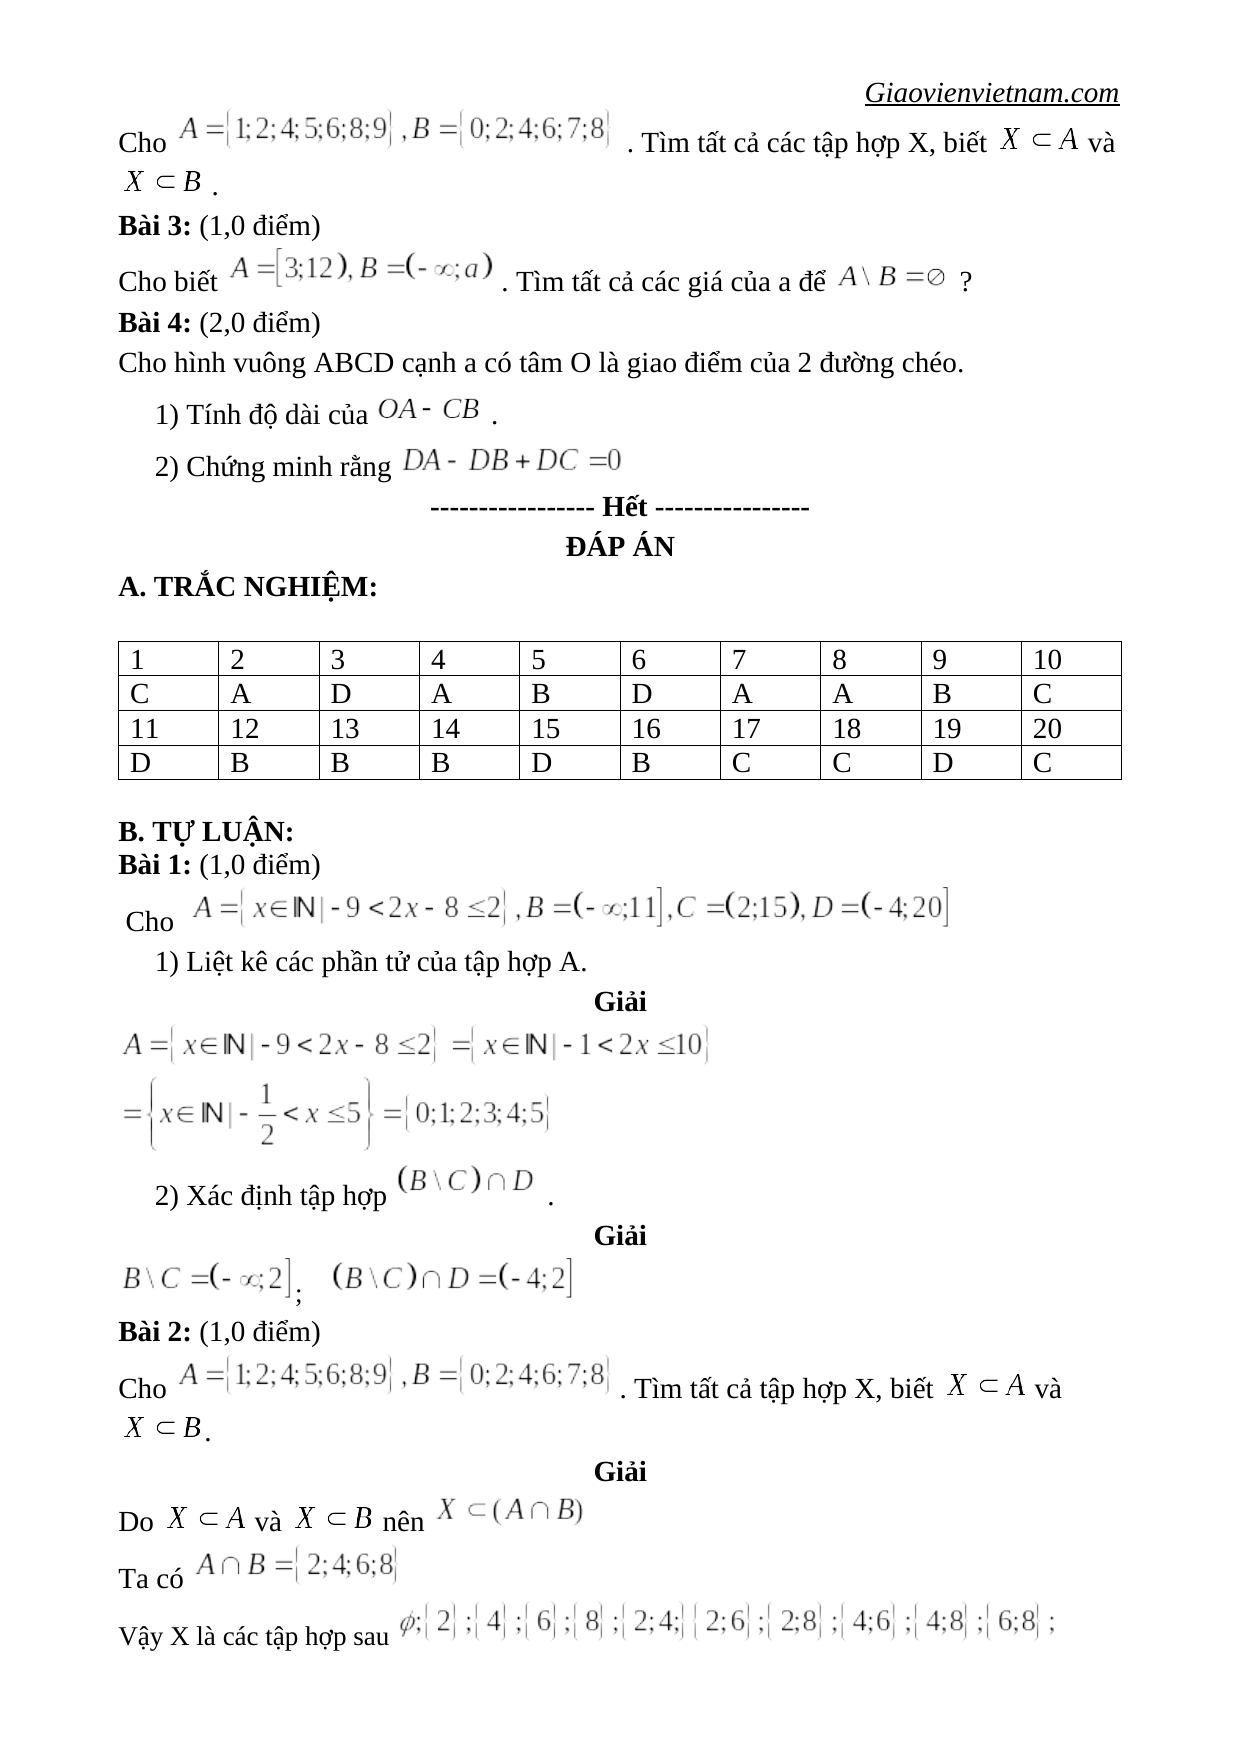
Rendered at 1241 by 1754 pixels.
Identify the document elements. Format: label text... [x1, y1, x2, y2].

table_header 2 [219, 642, 319, 675]
table_cell B [219, 746, 319, 779]
table_cell C [721, 746, 820, 779]
table_header 1 [119, 642, 218, 675]
table_cell B [922, 676, 1021, 710]
table_cell B [520, 676, 620, 710]
table_cell B [420, 746, 519, 779]
text ----------------- Hết ---------------- [118, 489, 1122, 523]
table_cell 13 [320, 711, 419, 744]
table_header 10 [1022, 642, 1121, 675]
table_cell A [821, 676, 921, 710]
text Do và nên [118, 1494, 1122, 1538]
table_header 8 [821, 642, 921, 675]
table_cell 16 [621, 711, 720, 744]
table_cell 15 [520, 711, 620, 744]
text Bài 4: (2,0 điểm) [118, 305, 1122, 338]
table_cell 14 [420, 711, 519, 744]
table_cell 19 [922, 711, 1021, 744]
text Giải [118, 1454, 1122, 1487]
table_cell D [621, 676, 720, 710]
table_header 9 [922, 642, 1021, 675]
text Giải [118, 984, 1122, 1018]
table_cell C [1022, 746, 1121, 779]
text 2) Chứng minh rằng [118, 437, 1122, 482]
table_cell 11 [119, 711, 218, 744]
text Giải [118, 1218, 1122, 1252]
text Bài 2: (1,0 điểm) [118, 1314, 1122, 1348]
text 2) Xác định tập hợp . [118, 1162, 1122, 1212]
table_header 4 [420, 642, 519, 675]
text Ta có [118, 1544, 1122, 1594]
text Cho . Tìm tất cả tập hợp X, biết và . [118, 1355, 1122, 1447]
table_cell A [420, 676, 519, 710]
table_cell B [320, 746, 419, 779]
table_cell C [119, 676, 218, 710]
text Cho . Tìm tất cả các tập hợp X, biết và . [118, 108, 1122, 201]
table_cell 17 [721, 711, 820, 744]
table_header 3 [320, 642, 419, 675]
text A. TRẮC NGHIỆM: [118, 569, 1122, 603]
table_header 6 [621, 642, 720, 675]
text ; [118, 1259, 1122, 1308]
table_header 7 [721, 642, 820, 675]
text Vậy X là các tập hợp sau [118, 1601, 1122, 1651]
table_cell D [520, 746, 620, 779]
table_cell D [320, 676, 419, 710]
table_cell D [922, 746, 1021, 779]
table_header 5 [520, 642, 620, 675]
table_cell B [621, 746, 720, 779]
table_cell C [821, 746, 921, 779]
text Bài 1: (1,0 điểm) [118, 847, 1122, 881]
table_cell D [119, 746, 218, 779]
table_cell 20 [1022, 711, 1121, 744]
table_cell C [1022, 676, 1121, 710]
text 1) Liệt kê các phần tử của tập hợp A. [118, 944, 1122, 978]
table_cell 18 [821, 711, 921, 744]
table_cell A [721, 676, 820, 710]
text Cho hình vuông ABCD cạnh a có tâm O là giao điểm của 2 đường chéo. [118, 345, 1122, 378]
text B. TỰ LUẬN: [118, 814, 1122, 847]
table_cell A [219, 676, 319, 710]
text Cho [118, 887, 1122, 937]
text ĐÁP ÁN [118, 529, 1122, 563]
text Bài 3: (1,0 điểm) [118, 208, 1122, 241]
text Cho biết . Tìm tất cả các giá của a để ? [118, 248, 1122, 298]
table_cell 12 [219, 711, 319, 744]
text 1) Tính độ dài của . [118, 385, 1122, 430]
